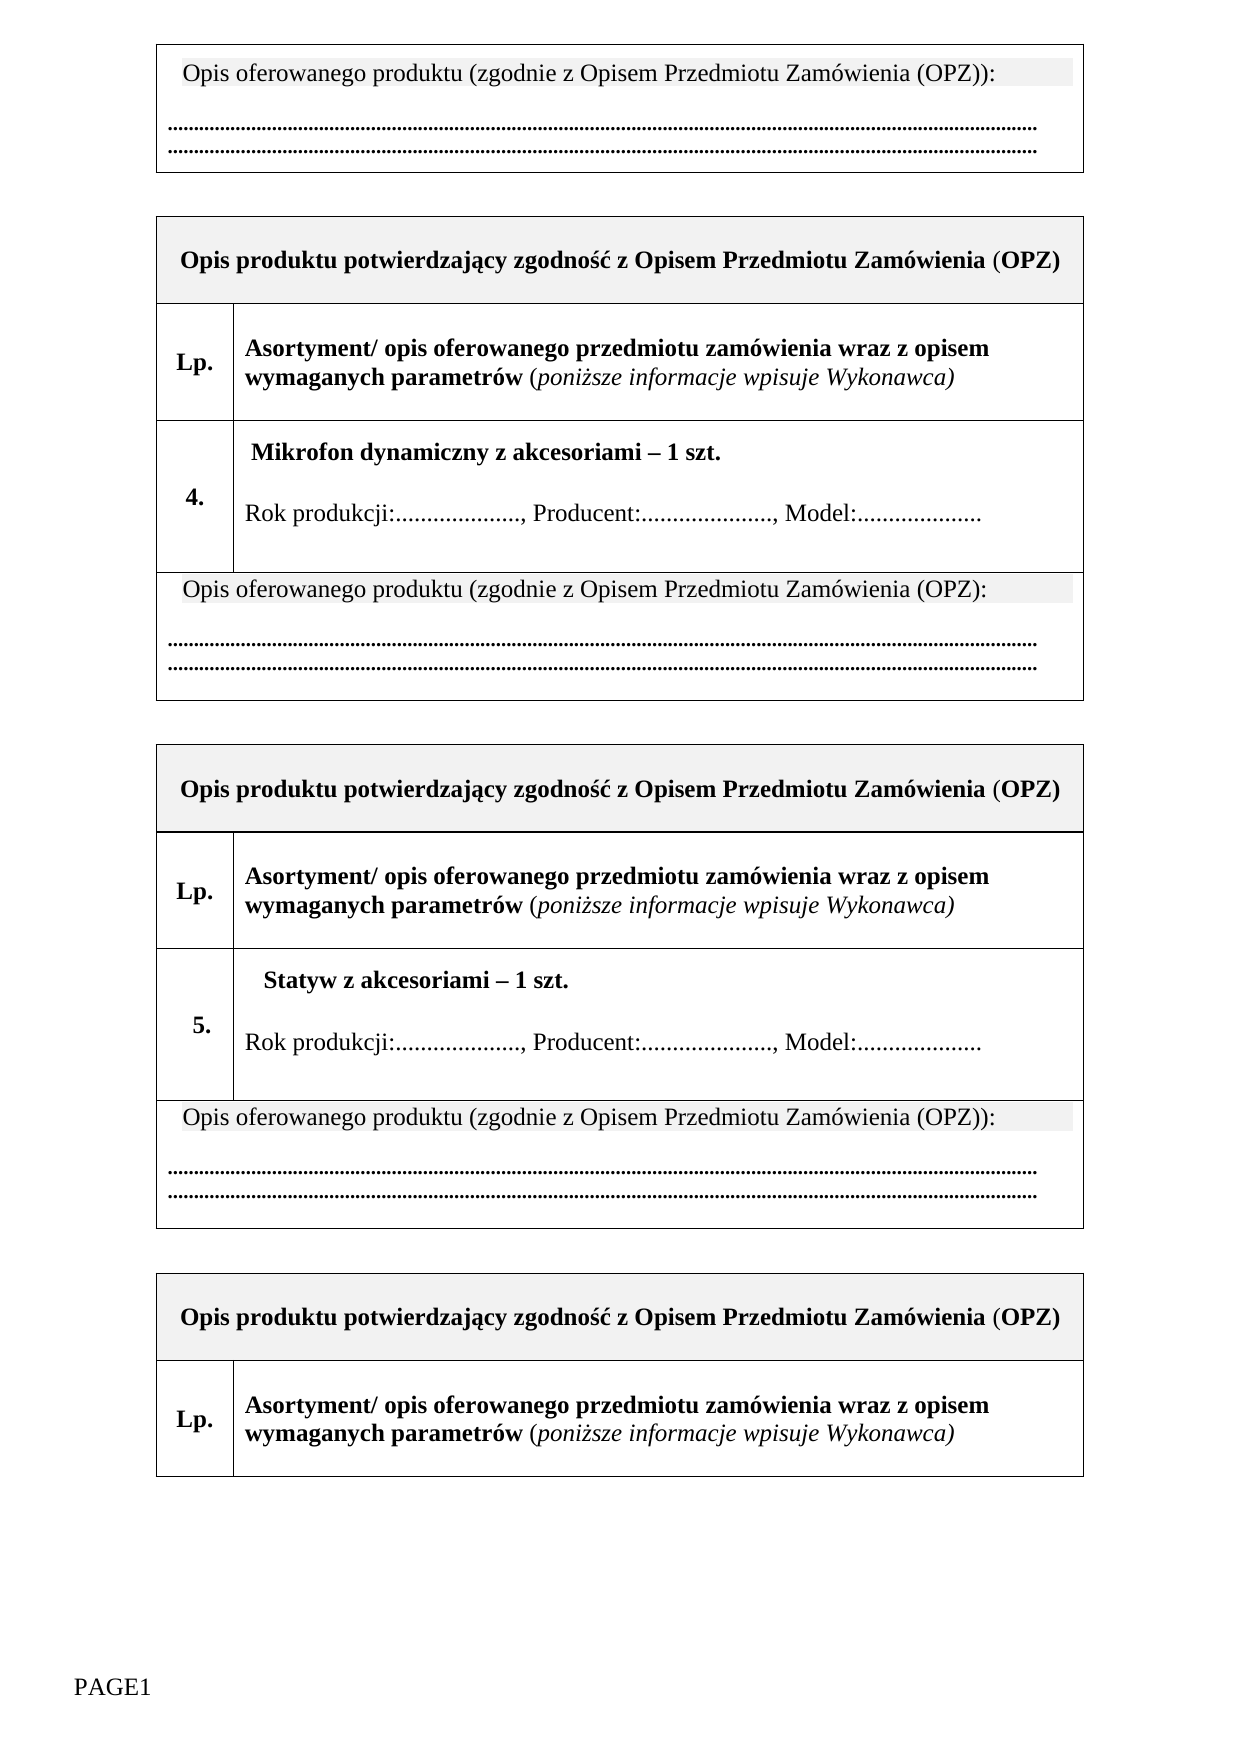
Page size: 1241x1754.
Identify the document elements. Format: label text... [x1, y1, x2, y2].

table_header Opis produktu potwierdzający zgodność z Opisem Przedmiotu Zamówienia (OPZ) [157, 745, 1083, 831]
table_cell Statyw z akcesoriami – 1 szt. Rok produkcji:...................., Producent:....................., Model:.................... [234, 949, 1083, 1100]
table_cell Mikrofon dynamiczny z akcesoriami – 1 szt. Rok produkcji:...................., Producent:....................., Model:.................... [234, 421, 1083, 572]
table_cell 5. [157, 949, 233, 1100]
table_cell Lp. [157, 304, 233, 419]
table_cell Lp. [157, 1361, 233, 1476]
table_cell 4. [157, 421, 233, 572]
table_cell Asortyment/ opis oferowanego przedmiotu zamówienia wraz z opisem wymaganych parametrów (poniższe informacje wpisuje Wykonawca) [234, 833, 1083, 948]
table_cell Opis oferowanego produktu (zgodnie z Opisem Przedmiotu Zamówienia (OPZ): ....................................................................................................................................................................... ....................................................................................................................................................................... [157, 573, 1083, 700]
table_cell Lp. [157, 833, 233, 948]
table_header Opis produktu potwierdzający zgodność z Opisem Przedmiotu Zamówienia (OPZ) [157, 1274, 1083, 1360]
table_cell Asortyment/ opis oferowanego przedmiotu zamówienia wraz z opisem wymaganych parametrów (poniższe informacje wpisuje Wykonawca) [234, 1361, 1083, 1476]
table_header Opis produktu potwierdzający zgodność z Opisem Przedmiotu Zamówienia (OPZ) [157, 217, 1083, 303]
table_cell Asortyment/ opis oferowanego przedmiotu zamówienia wraz z opisem wymaganych parametrów (poniższe informacje wpisuje Wykonawca) [234, 304, 1083, 419]
